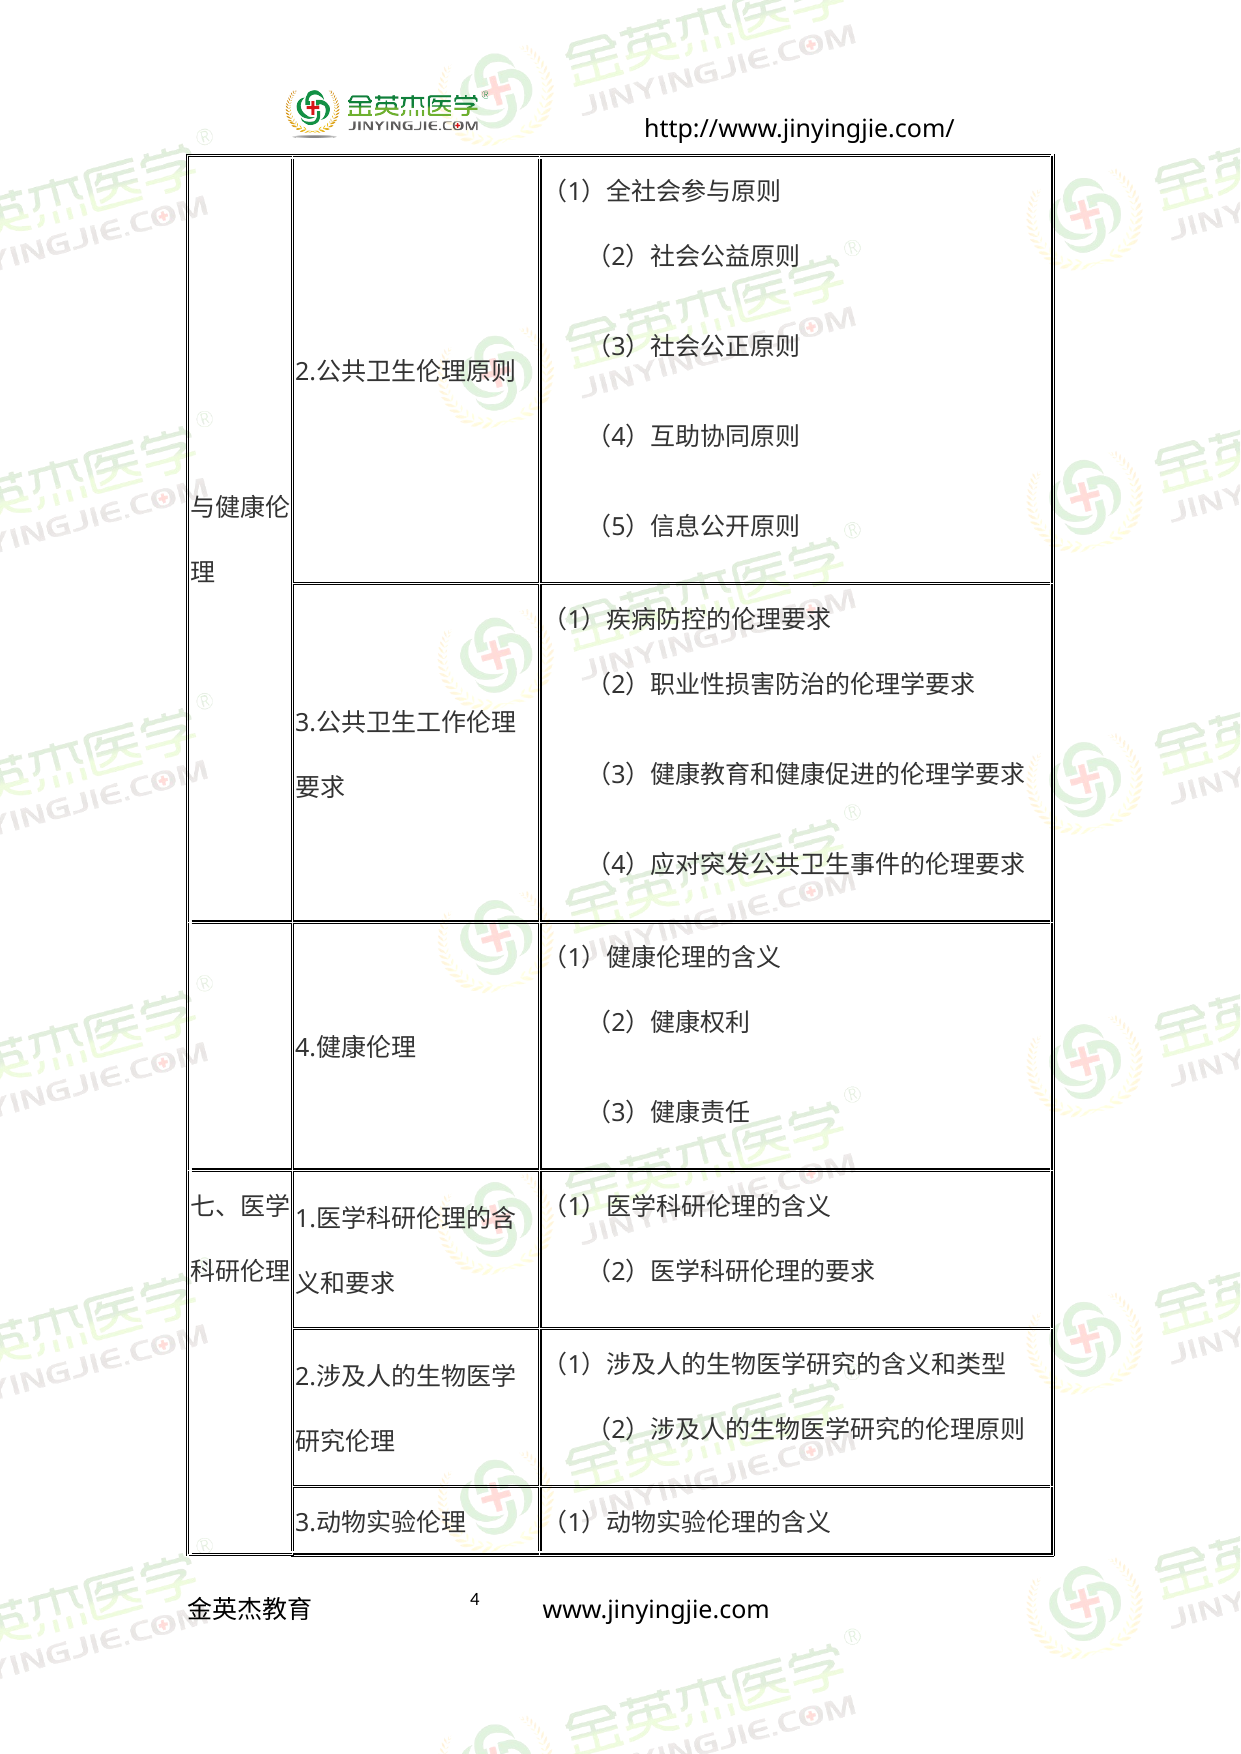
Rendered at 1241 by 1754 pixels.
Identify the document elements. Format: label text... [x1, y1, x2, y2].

table_cell （1）健康伦理的含义 （2）健康权利 （3）健康责任 [542, 920, 1052, 1168]
table_cell 4.健康伦理 [294, 924, 538, 1168]
table_cell 3.动物实验伦理 [293, 1485, 540, 1553]
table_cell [540, 1485, 1053, 1553]
table_cell （1）疾病防控的伦理要求 （2）职业性损害防治的伦理学要求 （3）健康教育和健康促进的伦理学要求 （4）应对突发公共卫生事件的伦理要求 [540, 582, 1053, 920]
table_cell 七、医学科研伦理 [189, 1168, 293, 1553]
table_cell 2.涉及人的生物医学研究伦理 [294, 1330, 538, 1485]
table_cell 六、公共卫生伦理与健康伦理 [189, 157, 293, 920]
table_cell （1）医学科研伦理的含义 （2）医学科研伦理的要求 [542, 1168, 1052, 1327]
table_cell （1）涉及人的生物医学研究的含义和类型 （2）涉及人的生物医学研究的伦理原则 [540, 1327, 1053, 1485]
table_cell 2.公共卫生伦理原则 [293, 155, 540, 582]
table_cell （1）全社会参与原则 （2）社会公益原则 （3）社会公正原则 （4）互助协同原则 （5）信息公开原则 [540, 154, 1053, 582]
table_cell 1.医学科研伦理的含义和要求 [294, 1172, 538, 1327]
picture [285, 90, 489, 138]
table_cell [189, 920, 291, 1168]
table_cell 3.公共卫生工作伦理要求 [294, 585, 538, 920]
